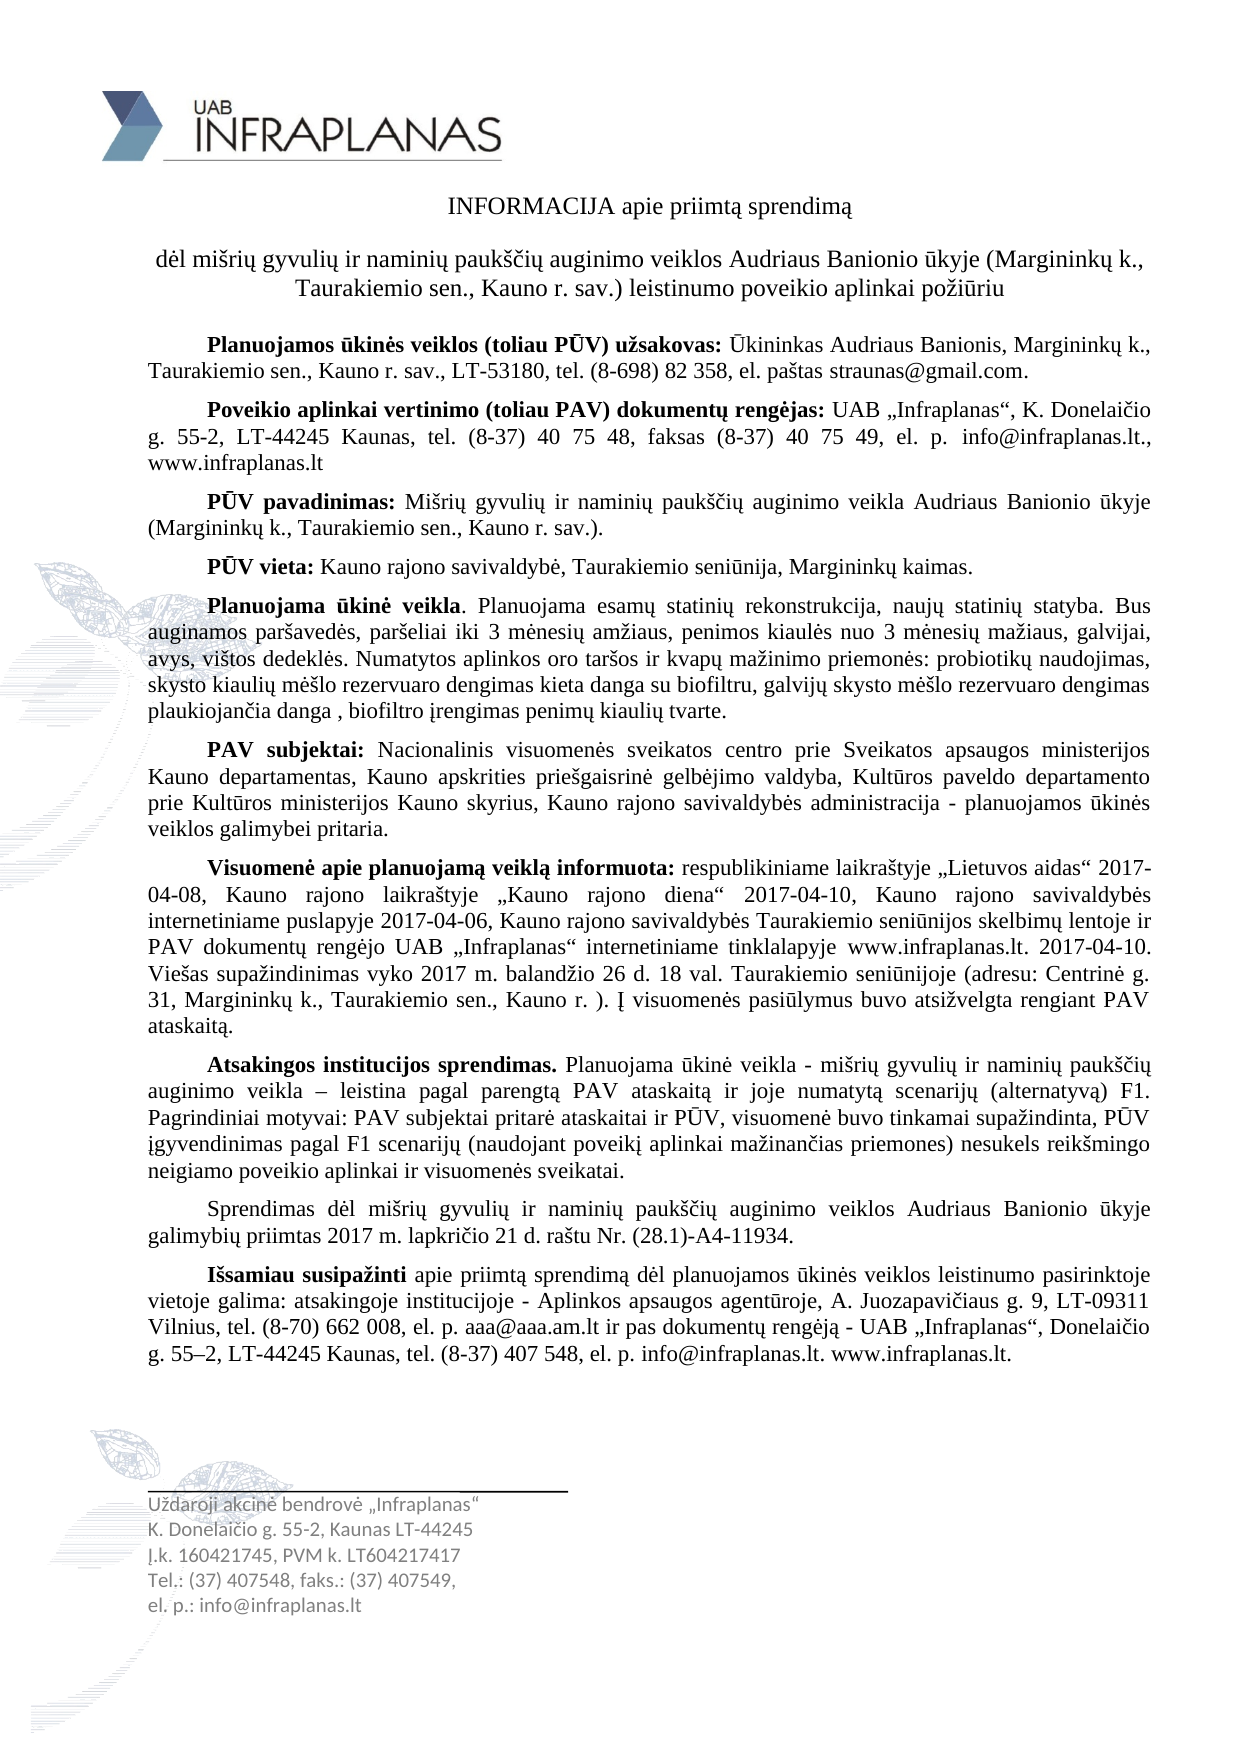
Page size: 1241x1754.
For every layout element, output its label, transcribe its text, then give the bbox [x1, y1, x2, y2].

text Išsamiau susipažinti apie priimtą sprendimą dėl planuojamos ūkinės veiklos leistinumo pasirinktoje vietoje galima: atsakingoje institucijoje - Aplinkos apsaugos agentūroje, A. Juozapavičiaus g. 9, LT-09311 Vilnius, tel. (8-70) 662 008, el. p. aaa@aaa.am.lt ir pas dokumentų rengėją - UAB „Infraplanas“, Donelaičio g. 55–2, LT-44245 Kaunas, tel. (8-37) 407 548, el. p. info@infraplanas.lt. www.infraplanas.lt. [148, 1261, 1152, 1366]
picture [30, 1429, 294, 1733]
picture [101, 91, 522, 167]
text INFORMACIJA apie priimtą sprendimą [148, 191, 1152, 219]
text Visuomenė apie planuojamą veiklą informuota: respublikiniame laikraštyje „Lietuvos aidas“ 2017-04-08, Kauno rajono laikraštyje „Kauno rajono diena“ 2017-04-10, Kauno rajono savivaldybės internetiniame puslapyje 2017-04-06, Kauno rajono savivaldybės Taurakiemio seniūnijos skelbimų lentoje ir PAV dokumentų rengėjo UAB „Infraplanas“ internetiniame tinklalapyje www.infraplanas.lt. 2017-04-10. Viešas supažindinimas vyko 2017 m. balandžio 26 d. 18 val. Taurakiemio seniūnijoje (adresu: Centrinė g. 31, Margininkų k., Taurakiemio sen., Kauno r. ). Į visuomenės pasiūlymus buvo atsižvelgta rengiant PAV ataskaitą. [148, 854, 1152, 1039]
text PAV subjektai: Nacionalinis visuomenės sveikatos centro prie Sveikatos apsaugos ministerijos Kauno departamentas, Kauno apskrities priešgaisrinė gelbėjimo valdyba, Kultūros paveldo departamento prie Kultūros ministerijos Kauno skyrius, Kauno rajono savivaldybės administracija - planuojamos ūkinės veiklos galimybei pritaria. [148, 736, 1152, 842]
text PŪV pavadinimas: Mišrių gyvulių ir naminių paukščių auginimo veikla Audriaus Banionio ūkyje (Margininkų k., Taurakiemio sen., Kauno r. sav.). [148, 488, 1152, 541]
text Planuojamos ūkinės veiklos (toliau PŪV) užsakovas: Ūkininkas Audriaus Banionis, Margininkų k., Taurakiemio sen., Kauno r. sav., LT-53180, tel. (8-698) 82 358, el. paštas straunas@gmail.com. [148, 331, 1152, 384]
text Atsakingos institucijos sprendimas. Planuojama ūkinė veikla - mišrių gyvulių ir naminių paukščių auginimo veikla – leistina pagal parengtą PAV ataskaitą ir joje numatytą scenarijų (alternatyvą) F1. Pagrindiniai motyvai: PAV subjektai pritarė ataskaitai ir PŪV, visuomenė buvo tinkamai supažindinta, PŪV įgyvendinimas pagal F1 scenarijų (naudojant poveikį aplinkai mažinančias priemones) nesukels reikšmingo neigiamo poveikio aplinkai ir visuomenės sveikatai. [148, 1051, 1152, 1183]
text Poveikio aplinkai vertinimo (toliau PAV) dokumentų rengėjas: UAB „Infraplanas“, K. Donelaičio g. 55-2, LT-44245 Kaunas, tel. (8-37) 40 75 48, faksas (8-37) 40 75 49, el. p. info@infraplanas.lt., www.infraplanas.lt [148, 396, 1152, 476]
text Sprendimas dėl mišrių gyvulių ir naminių paukščių auginimo veiklos Audriaus Banionio ūkyje galimybių priimtas 2017 m. lapkričio 21 d. raštu Nr. (28.1)-A4-11934. [148, 1196, 1152, 1248]
picture [0, 562, 263, 891]
text dėl mišrių gyvulių ir naminių paukščių auginimo veiklos Audriaus Banionio ūkyje (Margininkų k., Taurakiemio sen., Kauno r. sav.) leistinumo poveikio aplinkai požiūriu [148, 244, 1152, 302]
text Planuojama ūkinė veikla. Planuojama esamų statinių rekonstrukcija, naujų statinių statyba. Bus auginamos paršavedės, paršeliai iki 3 mėnesių amžiaus, penimos kiaulės nuo 3 mėnesių mažiaus, galvijai, avys, vištos dedeklės. Numatytos aplinkos oro taršos ir kvapų mažinimo priemonės: probiotikų naudojimas, skysto kiaulių mėšlo rezervuaro dengimas kieta danga su biofiltru, galvijų skysto mėšlo rezervuaro dengimas plaukiojančia danga , biofiltro įrengimas penimų kiaulių tvarte. [148, 592, 1152, 724]
text PŪV vieta: Kauno rajono savivaldybė, Taurakiemio seniūnija, Margininkų kaimas. [148, 553, 1152, 579]
